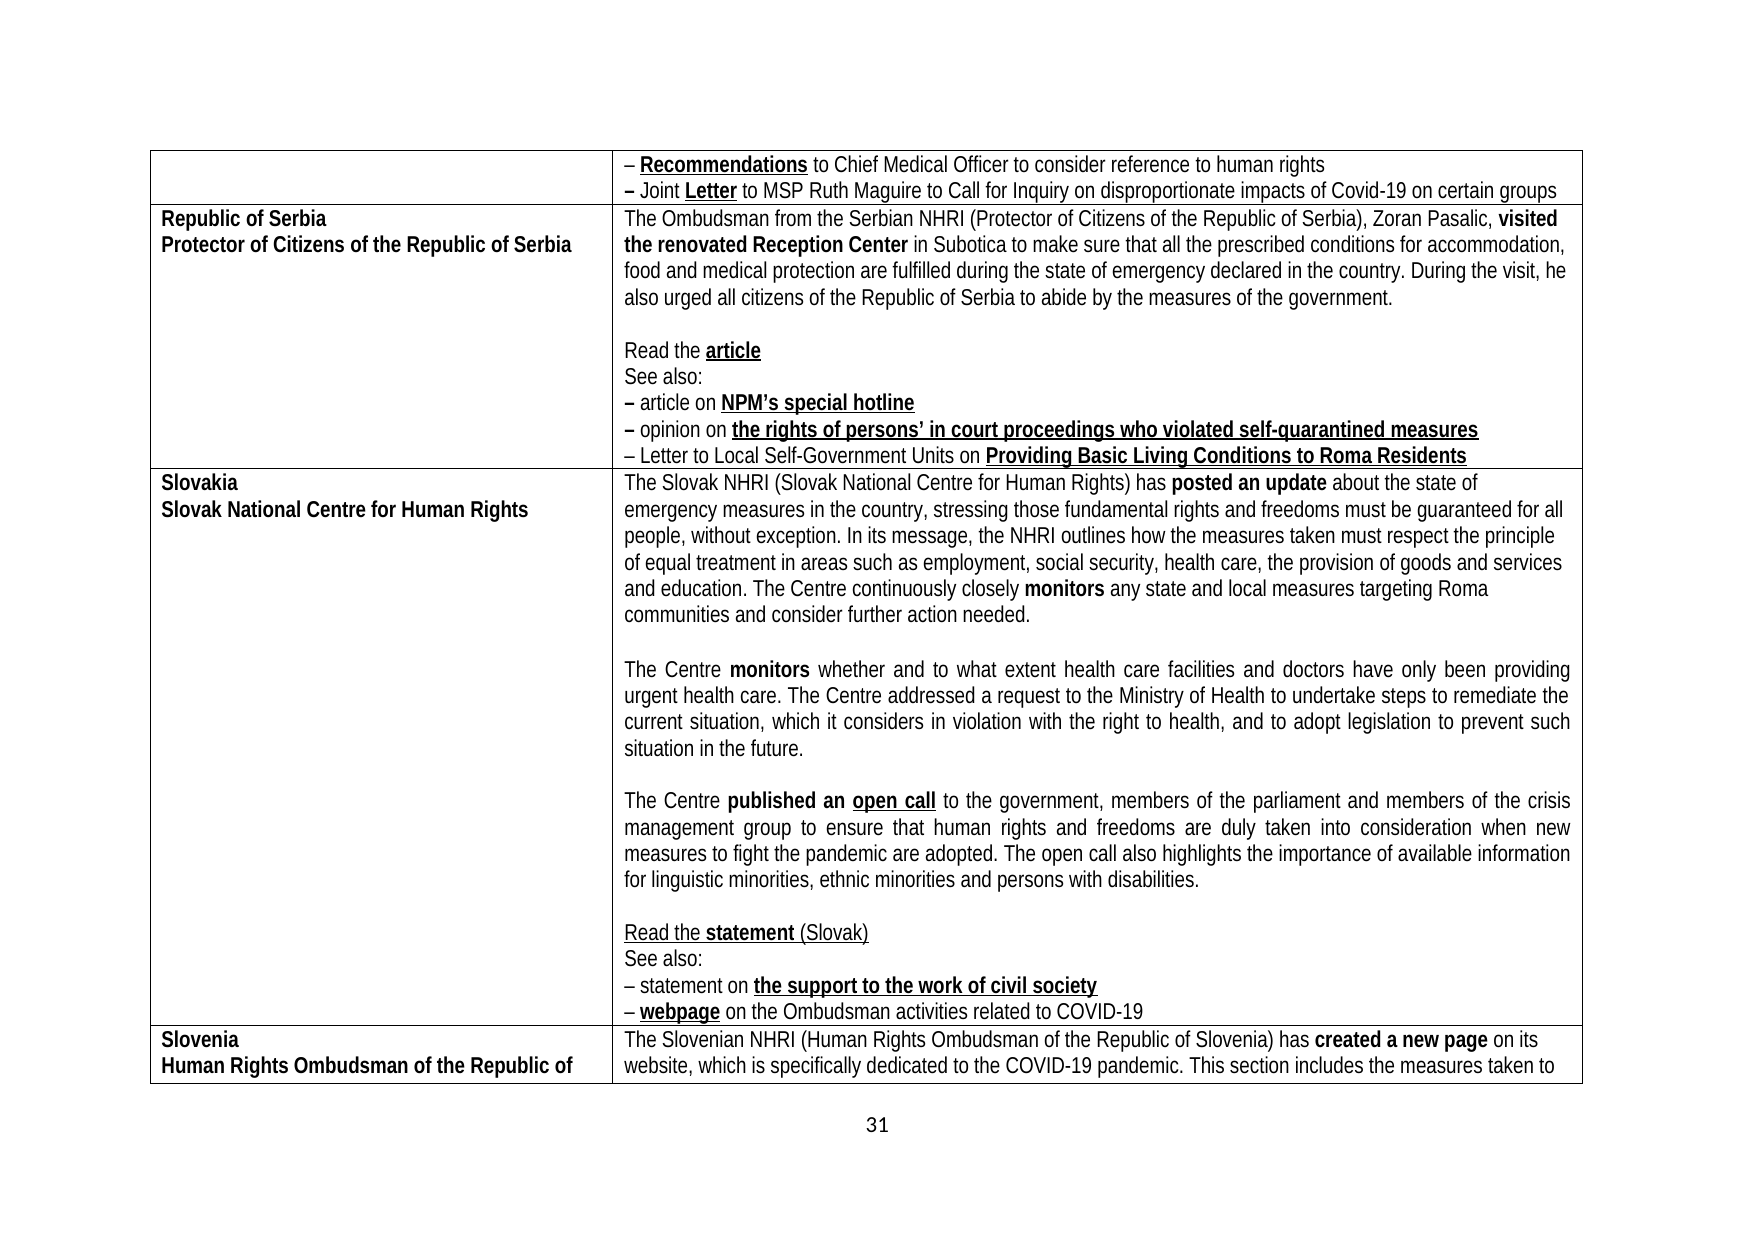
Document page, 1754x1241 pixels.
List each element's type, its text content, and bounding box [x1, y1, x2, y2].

table_cell Slovakia Slovak National Centre for Human Rights [151, 469, 612, 1024]
table_cell The Slovak NHRI (Slovak National Centre for Human Rights) has posted an update about the state of emergency measures in the country, stressing those fundamental rights and freedoms must be guaranteed for all people, without exception. In its message, the NHRI outlines how the measures taken must respect the principle of equal treatment in areas such as employment, social security, health care, the provision of goods and services and education. The Centre continuously closely monitors any state and local measures targeting Roma communities and consider further action needed. The Centre monitors whether and to what extent health care facilities and doctors have only been providing urgent health care. The Centre addressed a request to the Ministry of Health to undertake steps to remediate the current situation, which it considers in violation with the right to health, and to adopt legislation to prevent such situation in the future. The Centre published an open call to the government, members of the parliament and members of the crisis management group to ensure that human rights and freedoms are duly taken into consideration when new measures to fight the pandemic are adopted. The open call also highlights the importance of available information for linguistic minorities, ethnic minorities and persons with disabilities. Read the statement (Slovak) See also: – statement on the support to the work of civil society – webpage on the Ombudsman activities related to COVID-19 [613, 469, 1582, 1024]
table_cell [151, 151, 612, 204]
table_cell The Ombudsman from the Serbian NHRI (Protector of Citizens of the Republic of Serbia), Zoran Pasalic, visited the renovated Reception Center in Subotica to make sure that all the prescribed conditions for accommodation, food and medical protection are fulfilled during the state of emergency declared in the country. During the visit, he also urged all citizens of the Republic of Serbia to abide by the measures of the government. Read the article See also: – article on NPM’s special hotline – opinion on the rights of persons’ in court proceedings who violated self-quarantined measures – Letter to Local Self-Government Units on Providing Basic Living Conditions to Roma Residents [613, 205, 1582, 468]
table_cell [613, 1026, 1582, 1083]
table_cell Republic of Serbia Protector of Citizens of the Republic of Serbia [151, 205, 612, 468]
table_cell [613, 151, 1582, 204]
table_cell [151, 1026, 612, 1083]
